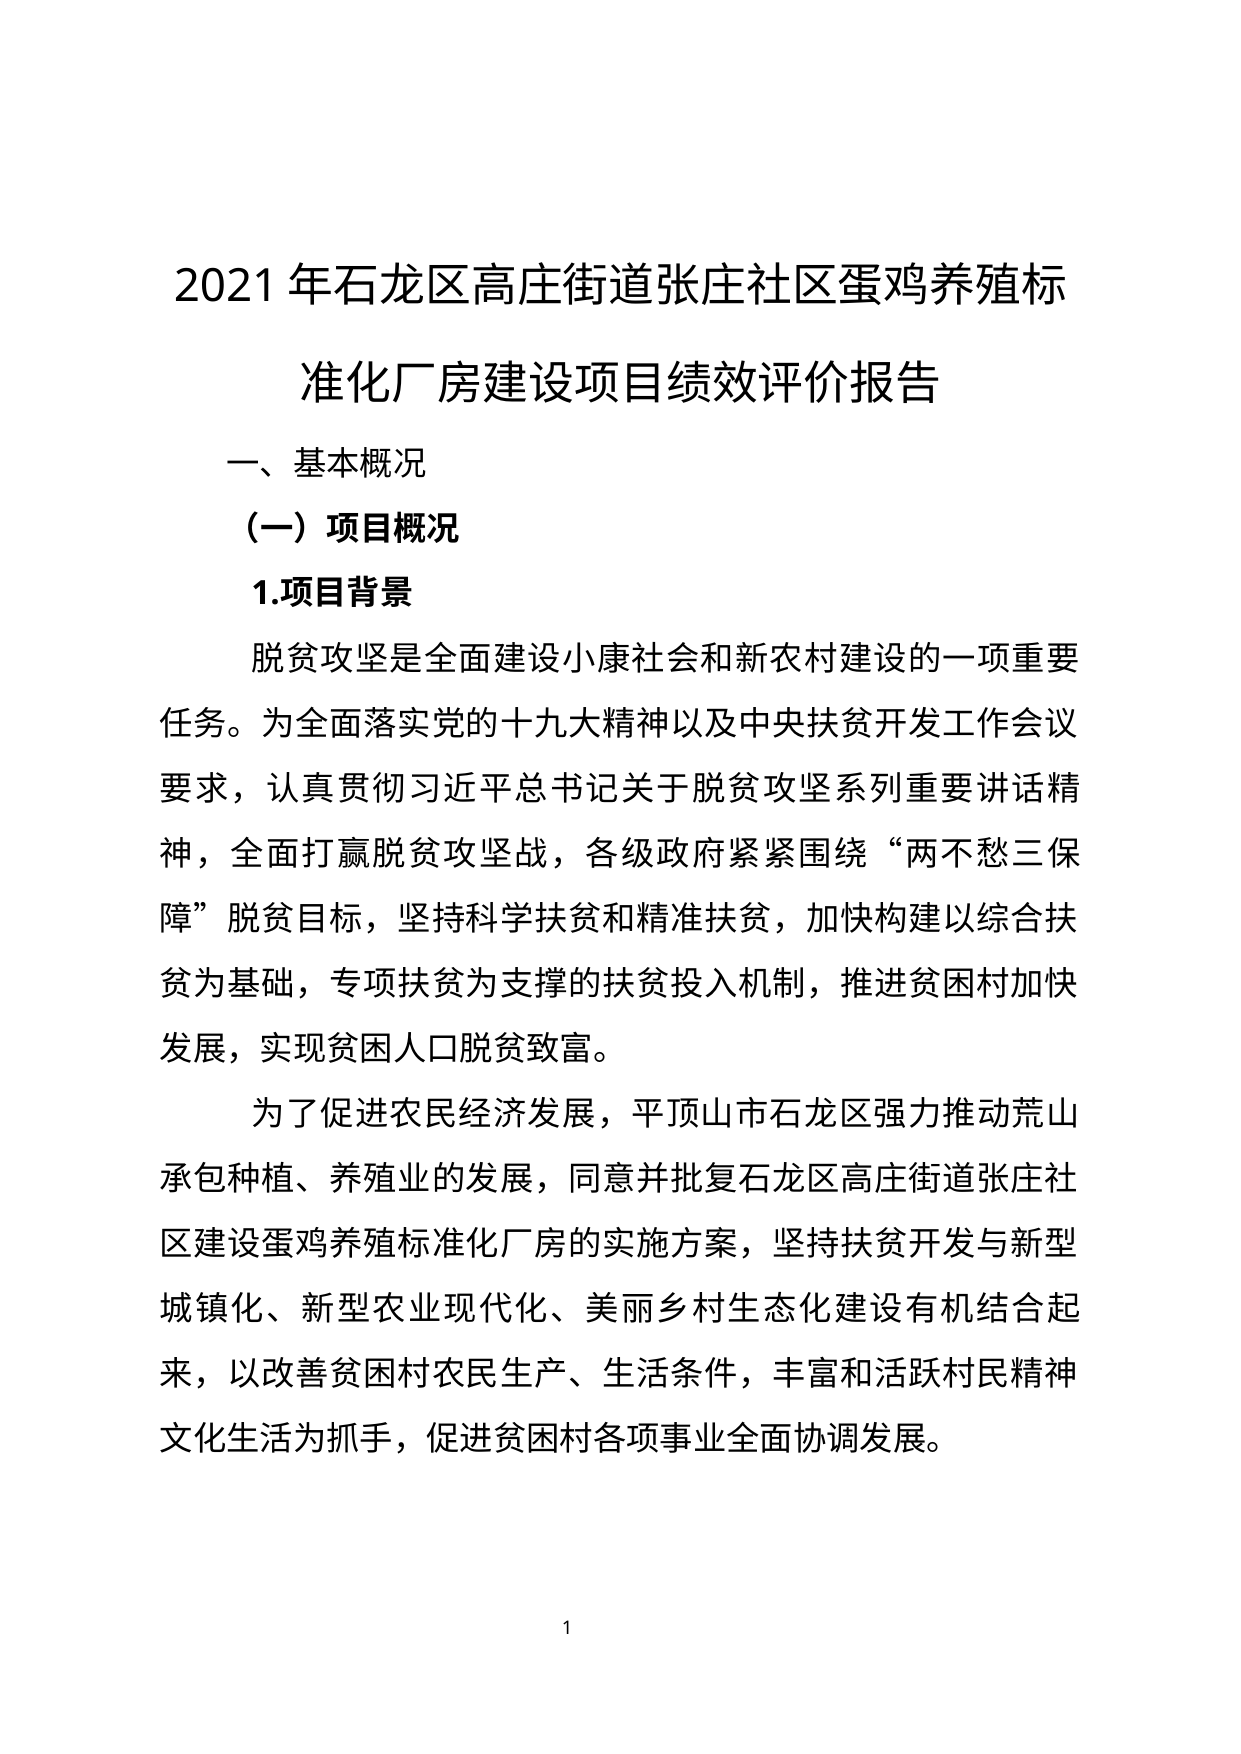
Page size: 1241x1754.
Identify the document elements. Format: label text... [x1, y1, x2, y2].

subtitle 1.项目背景 [159, 558, 1081, 623]
text 2021年石龙区高庄街道张庄社区蛋鸡养殖标准化厂房建设项目绩效评价报告 [159, 233, 1081, 428]
text 为了促进农民经济发展，平顶山市石龙区强力推动荒山承包种植、养殖业的发展，同意并批复石龙区高庄街道张庄社区建设蛋鸡养殖标准化厂房的实施方案，坚持扶贫开发与新型城镇化、新型农业现代化、美丽乡村生态化建设有机结合起来，以改善贫困村农民生产、生活条件，丰富和活跃村民精神文化生活为抓手，促进贫困村各项事业全面协调发展。 [159, 1078, 1081, 1468]
subtitle 一、基本概况 [159, 428, 1081, 493]
subtitle （一）项目概况 [159, 493, 1081, 558]
text 脱贫攻坚是全面建设小康社会和新农村建设的一项重要任务。为全面落实党的十九大精神以及中央扶贫开发工作会议要求，认真贯彻习近平总书记关于脱贫攻坚系列重要讲话精神，全面打赢脱贫攻坚战，各级政府紧紧围绕“两不愁三保障”脱贫目标，坚持科学扶贫和精准扶贫，加快构建以综合扶贫为基础，专项扶贫为支撑的扶贫投入机制，推进贫困村加快发展，实现贫困人口脱贫致富。 [159, 623, 1081, 1078]
